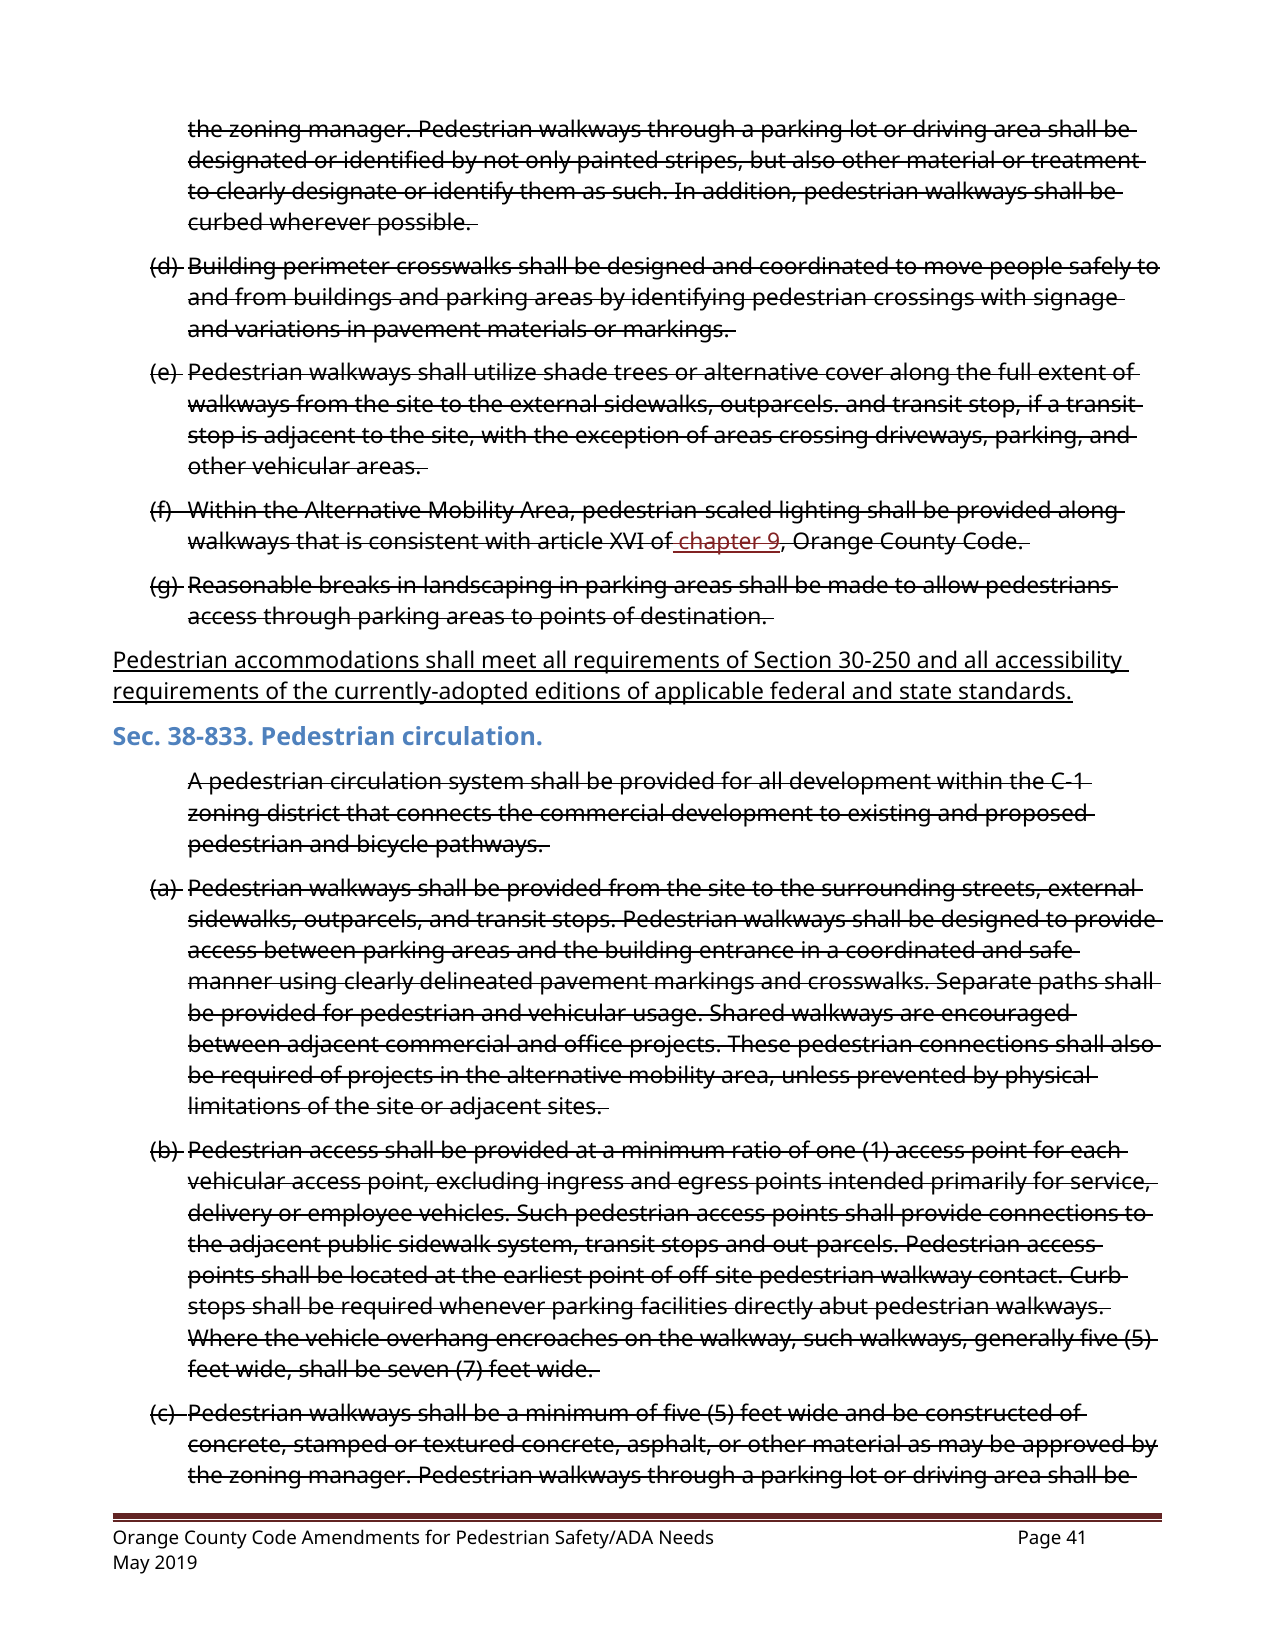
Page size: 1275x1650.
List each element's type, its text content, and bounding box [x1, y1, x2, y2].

text (b) Pedestrian access shall be provided at a minimum ratio of one (1) access point for each vehicular access point, excluding ingress and egress points intended primarily for service, delivery or employee vehicles. Such pedestrian access points shall provide connections to the adjacent public sidewalk system, transit stops and out-parcels. Pedestrian access points shall be located at the earliest point of off-site pedestrian walkway contact. Curb stops shall be required whenever parking facilities directly abut pedestrian walkways. Where the vehicle overhang encroaches on the walkway, such walkways, generally five (5) feet wide, shall be seven (7) feet wide. [150, 1134, 1162, 1384]
text (g) Reasonable breaks in landscaping in parking areas shall be made to allow pedestrians access through parking areas to points of destination. [150, 569, 1162, 631]
text (e) Pedestrian walkways shall utilize shade trees or alternative cover along the full extent of walkways from the site to the external sidewalks, outparcels. and transit stop, if a transit stop is adjacent to the site, with the exception of areas crossing driveways, parking, and other vehicular areas. [150, 356, 1162, 481]
text (d) Building perimeter crosswalks shall be designed and coordinated to move people safely to and from buildings and parking areas by identifying pedestrian crossings with signage and variations in pavement materials or markings. [150, 250, 1162, 344]
text (a) Pedestrian walkways shall be provided from the site to the surrounding streets, external sidewalks, outparcels, and transit stops. Pedestrian walkways shall be designed to provide access between parking areas and the building entrance in a coordinated and safe manner using clearly delineated pavement markings and crosswalks. Separate paths shall be provided for pedestrian and vehicular usage. Shared walkways are encouraged between adjacent commercial and office projects. These pedestrian connections shall also be required of projects in the alternative mobility area, unless prevented by physical limitations of the site or adjacent sites. [150, 872, 1162, 1122]
text (f) Within the Alternative Mobility Area, pedestrian-scaled lighting shall be provided along walkways that is consistent with article XVI of chapter 9, Orange County Code. [150, 494, 1162, 556]
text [150, 1397, 1162, 1490]
text Pedestrian accommodations shall meet all requirements of Section 30-250 and all accessibility requirements of the currently-adopted editions of applicable federal and state standards. [112, 644, 1162, 706]
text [150, 112, 1162, 237]
text A pedestrian circulation system shall be provided for all development within the C-1 zoning district that connects the commercial development to existing and proposed pedestrian and bicycle pathways. [187, 765, 1162, 859]
subtitle Sec. 38-833. Pedestrian circulation. [112, 719, 1162, 753]
